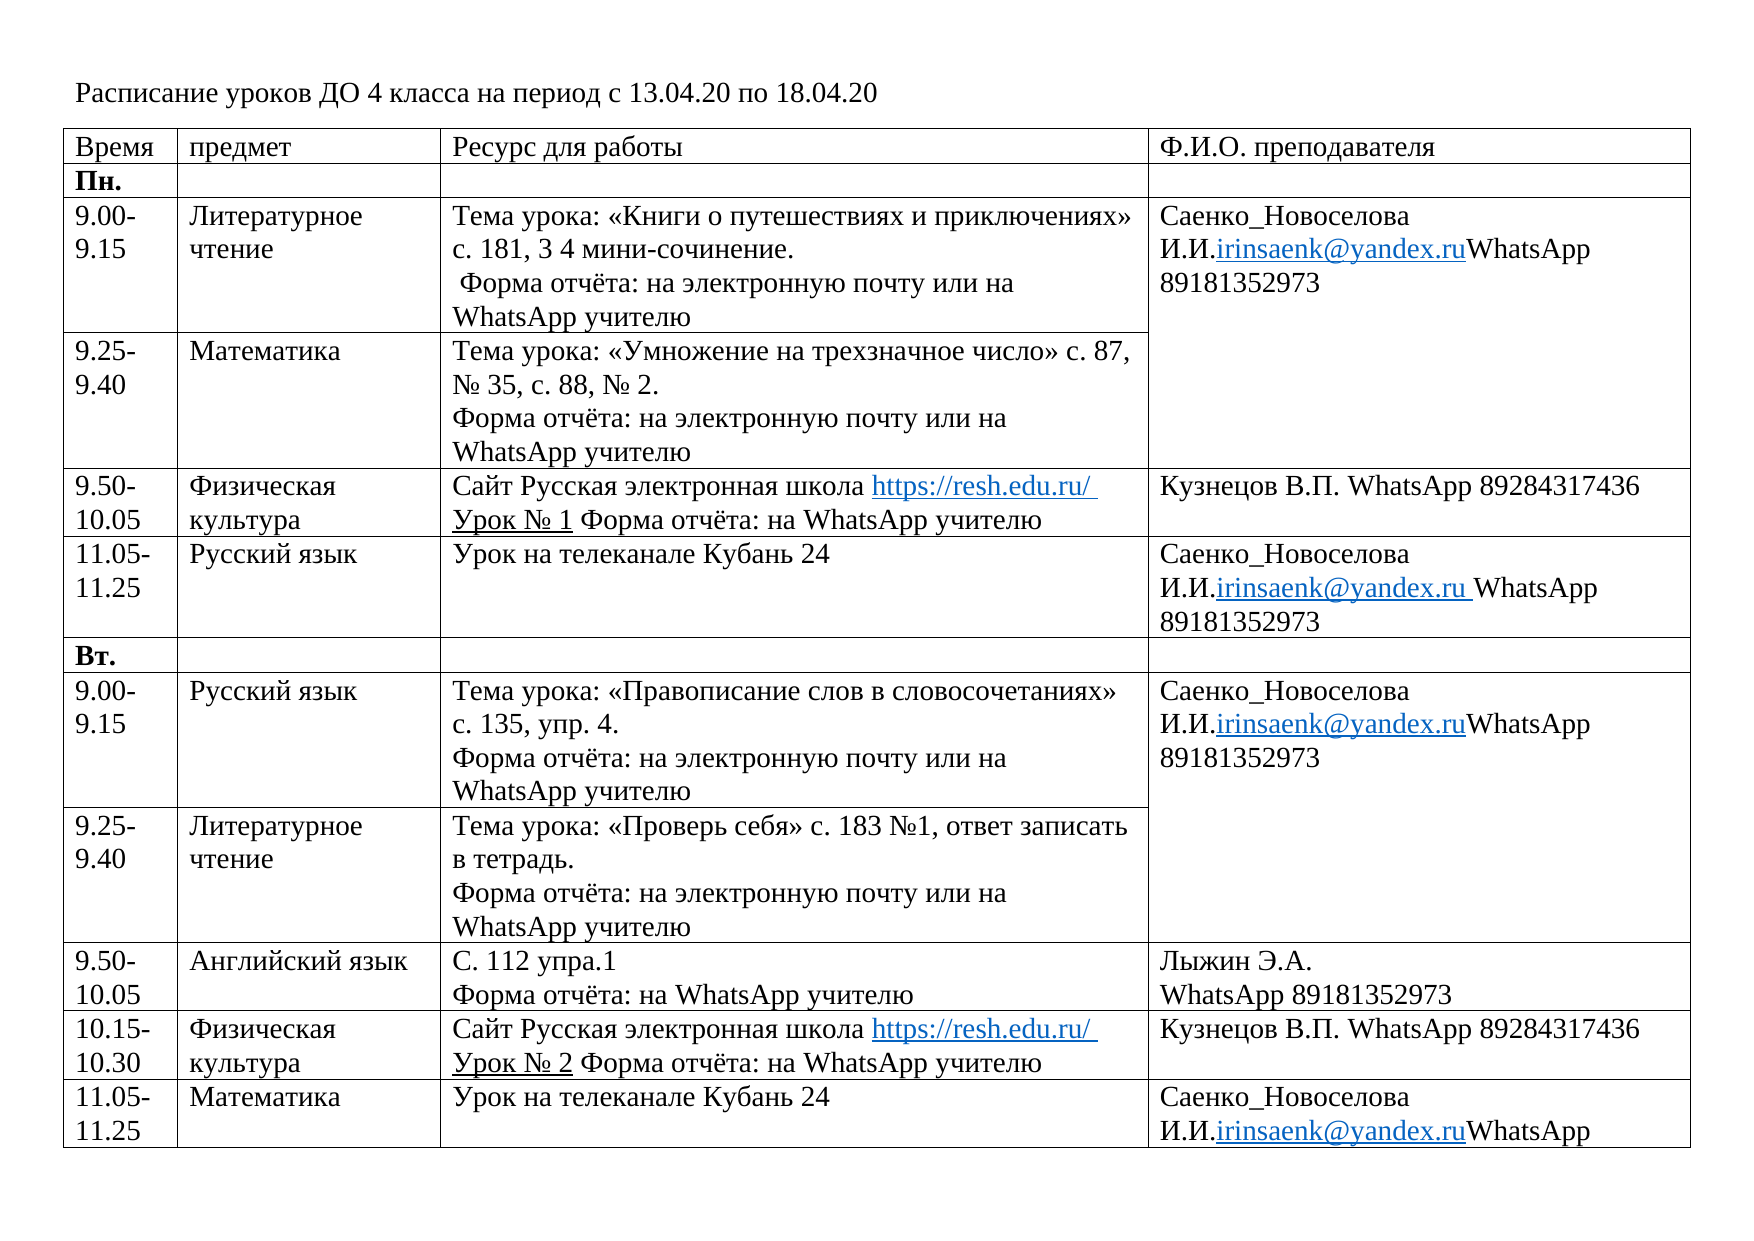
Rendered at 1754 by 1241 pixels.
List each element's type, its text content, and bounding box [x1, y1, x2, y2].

table_cell [178, 638, 440, 672]
table_header предмет [178, 129, 440, 162]
table_cell Кузнецов В.П. WhatsApp 89284317436 [1149, 1011, 1690, 1078]
table_cell Пн. [64, 164, 177, 197]
table_cell 9.00-9.15 [64, 673, 177, 807]
table_header Ф.И.О. преподавателя [1149, 129, 1690, 162]
table_cell Урок на телеканале Кубань 24 [441, 537, 1148, 637]
table_cell Физическая культура [178, 1011, 440, 1078]
table_cell Тема урока: «Умножение на трехзначное число» с. 87, № 35, с. 88, № 2. Форма отчёта: на электронную почту или на WhatsApp учителю [441, 333, 1148, 467]
table_cell Литературное чтение [178, 808, 440, 942]
table_cell Тема урока: «Книги о путешествиях и приключениях» с. 181, 3 4 мини-сочинение. Форма отчёта: на электронную почту или на WhatsApp учителю [441, 198, 1148, 332]
table_cell 10.15-10.30 [64, 1011, 177, 1078]
table_cell Кузнецов В.П. WhatsApp 89284317436 [1149, 469, 1690, 536]
table_cell 9.50-10.05 [64, 943, 177, 1010]
table_cell 11.05-11.25 [64, 537, 177, 637]
table_cell Саенко_Новоселова И.И.irinsaenk@yandex.ru WhatsApp 89181352973 [1149, 537, 1690, 637]
table_header Время [64, 129, 177, 162]
table_cell 9.50-10.05 [64, 469, 177, 536]
table_cell Тема урока: «Правописание слов в словосочетаниях» с. 135, упр. 4. Форма отчёта: на электронную почту или на WhatsApp учителю [441, 673, 1148, 807]
table_cell Русский язык [178, 673, 440, 807]
table_cell 9.25-9.40 [64, 808, 177, 942]
table_cell Физическая культура [178, 469, 440, 536]
table_cell 9.25-9.40 [64, 333, 177, 467]
table_cell Математика [178, 1080, 440, 1147]
table_cell Саенко_Новоселова И.И.irinsaenk@yandex.ruWhatsApp 89181352973 [1149, 198, 1690, 467]
table_cell Лыжин Э.А. WhatsApp 89181352973 [1149, 943, 1690, 1010]
table_header Ресурс для работы [441, 129, 1148, 162]
table_cell Сайт Русская электронная школа https://resh.edu.ru/ Урок № 2 Форма отчёта: на WhatsApp учителю [441, 1011, 1148, 1078]
text Расписание уроков ДО 4 класса на период с 13.04.20 по 18.04.20 [75, 75, 1679, 108]
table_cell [1149, 1080, 1690, 1147]
table_cell [1149, 638, 1690, 672]
table_cell Математика [178, 333, 440, 467]
table_cell С. 112 упра.1 Форма отчёта: на WhatsApp учителю [441, 943, 1148, 1010]
table_cell Тема урока: «Проверь себя» с. 183 №1, ответ записать в тетрадь. Форма отчёта: на электронную почту или на WhatsApp учителю [441, 808, 1148, 942]
table_cell 11.05-11.25 [64, 1080, 177, 1147]
table_cell Английский язык [178, 943, 440, 1010]
table_cell [441, 638, 1148, 672]
table_cell Литературное чтение [178, 198, 440, 332]
table_cell Сайт Русская электронная школа https://resh.edu.ru/ Урок № 1 Форма отчёта: на WhatsApp учителю [441, 469, 1148, 536]
table_cell [1149, 164, 1690, 197]
table_cell [178, 164, 440, 197]
table_cell [441, 164, 1148, 197]
table_cell Вт. [64, 638, 177, 672]
table_cell Русский язык [178, 537, 440, 637]
table_cell Саенко_Новоселова И.И.irinsaenk@yandex.ruWhatsApp 89181352973 [1149, 673, 1690, 942]
table_cell 9.00-9.15 [64, 198, 177, 332]
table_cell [441, 1080, 1148, 1147]
